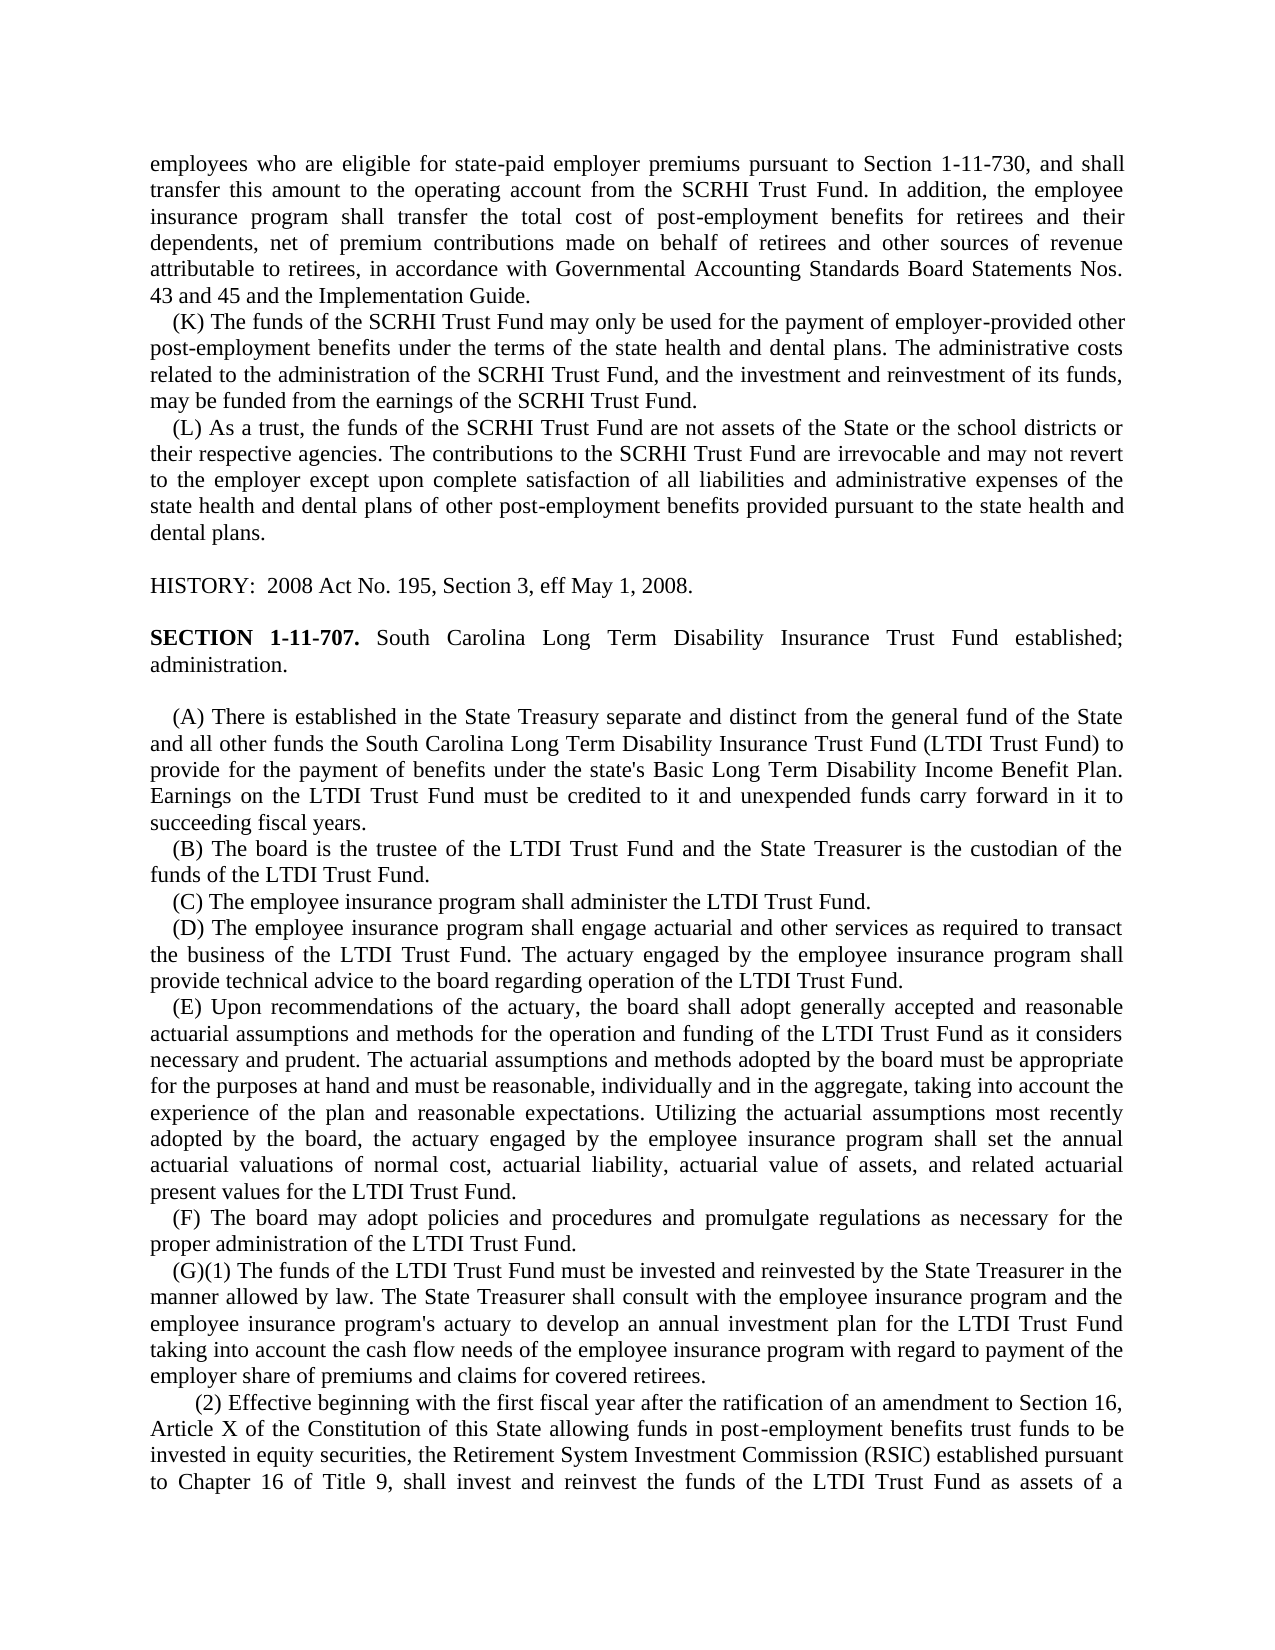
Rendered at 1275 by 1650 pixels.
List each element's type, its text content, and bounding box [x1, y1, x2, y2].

text (D) The employee insurance program shall engage actuarial and other services as required to transact the business of the LTDI Trust Fund. The actuary engaged by the employee insurance program shall provide technical advice to the board regarding operation of the LTDI Trust Fund. [150, 914, 1125, 993]
text SECTION 1-11-707. South Carolina Long Term Disability Insurance Trust Fund established; administration. [150, 624, 1125, 677]
text (G)(1) The funds of the LTDI Trust Fund must be invested and reinvested by the State Treasurer in the manner allowed by law. The State Treasurer shall consult with the employee insurance program and the employee insurance program's actuary to develop an annual investment plan for the LTDI Trust Fund taking into account the cash flow needs of the employee insurance program with regard to payment of the employer share of premiums and claims for covered retirees. [150, 1257, 1125, 1389]
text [150, 150, 1125, 308]
text (C) The employee insurance program shall administer the LTDI Trust Fund. [150, 888, 1125, 914]
text (F) The board may adopt policies and procedures and promulgate regulations as necessary for the proper administration of the LTDI Trust Fund. [150, 1204, 1125, 1257]
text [150, 1389, 1125, 1494]
text (A) There is established in the State Treasury separate and distinct from the general fund of the State and all other funds the South Carolina Long Term Disability Insurance Trust Fund (LTDI Trust Fund) to provide for the payment of benefits under the state's Basic Long Term Disability Income Benefit Plan. Earnings on the LTDI Trust Fund must be credited to it and unexpended funds carry forward in it to succeeding fiscal years. [150, 703, 1125, 835]
text HISTORY: 2008 Act No. 195, Section 3, eff May 1, 2008. [150, 572, 1125, 598]
text (L) As a trust, the funds of the SCRHI Trust Fund are not assets of the State or the school districts or their respective agencies. The contributions to the SCRHI Trust Fund are irrevocable and may not revert to the employer except upon complete satisfaction of all liabilities and administrative expenses of the state health and dental plans of other post-employment benefits provided pursuant to the state health and dental plans. [150, 413, 1125, 545]
text (E) Upon recommendations of the actuary, the board shall adopt generally accepted and reasonable actuarial assumptions and methods for the operation and funding of the LTDI Trust Fund as it considers necessary and prudent. The actuarial assumptions and methods adopted by the board must be appropriate for the purposes at hand and must be reasonable, individually and in the aggregate, taking into account the experience of the plan and reasonable expectations. Utilizing the actuarial assumptions most recently adopted by the board, the actuary engaged by the employee insurance program shall set the annual actuarial valuations of normal cost, actuarial liability, actuarial value of assets, and related actuarial present values for the LTDI Trust Fund. [150, 993, 1125, 1204]
text (B) The board is the trustee of the LTDI Trust Fund and the State Treasurer is the custodian of the funds of the LTDI Trust Fund. [150, 835, 1125, 888]
text (K) The funds of the SCRHI Trust Fund may only be used for the payment of employer-provided other post-employment benefits under the terms of the state health and dental plans. The administrative costs related to the administration of the SCRHI Trust Fund, and the investment and reinvestment of its funds, may be funded from the earnings of the SCRHI Trust Fund. [150, 308, 1125, 413]
